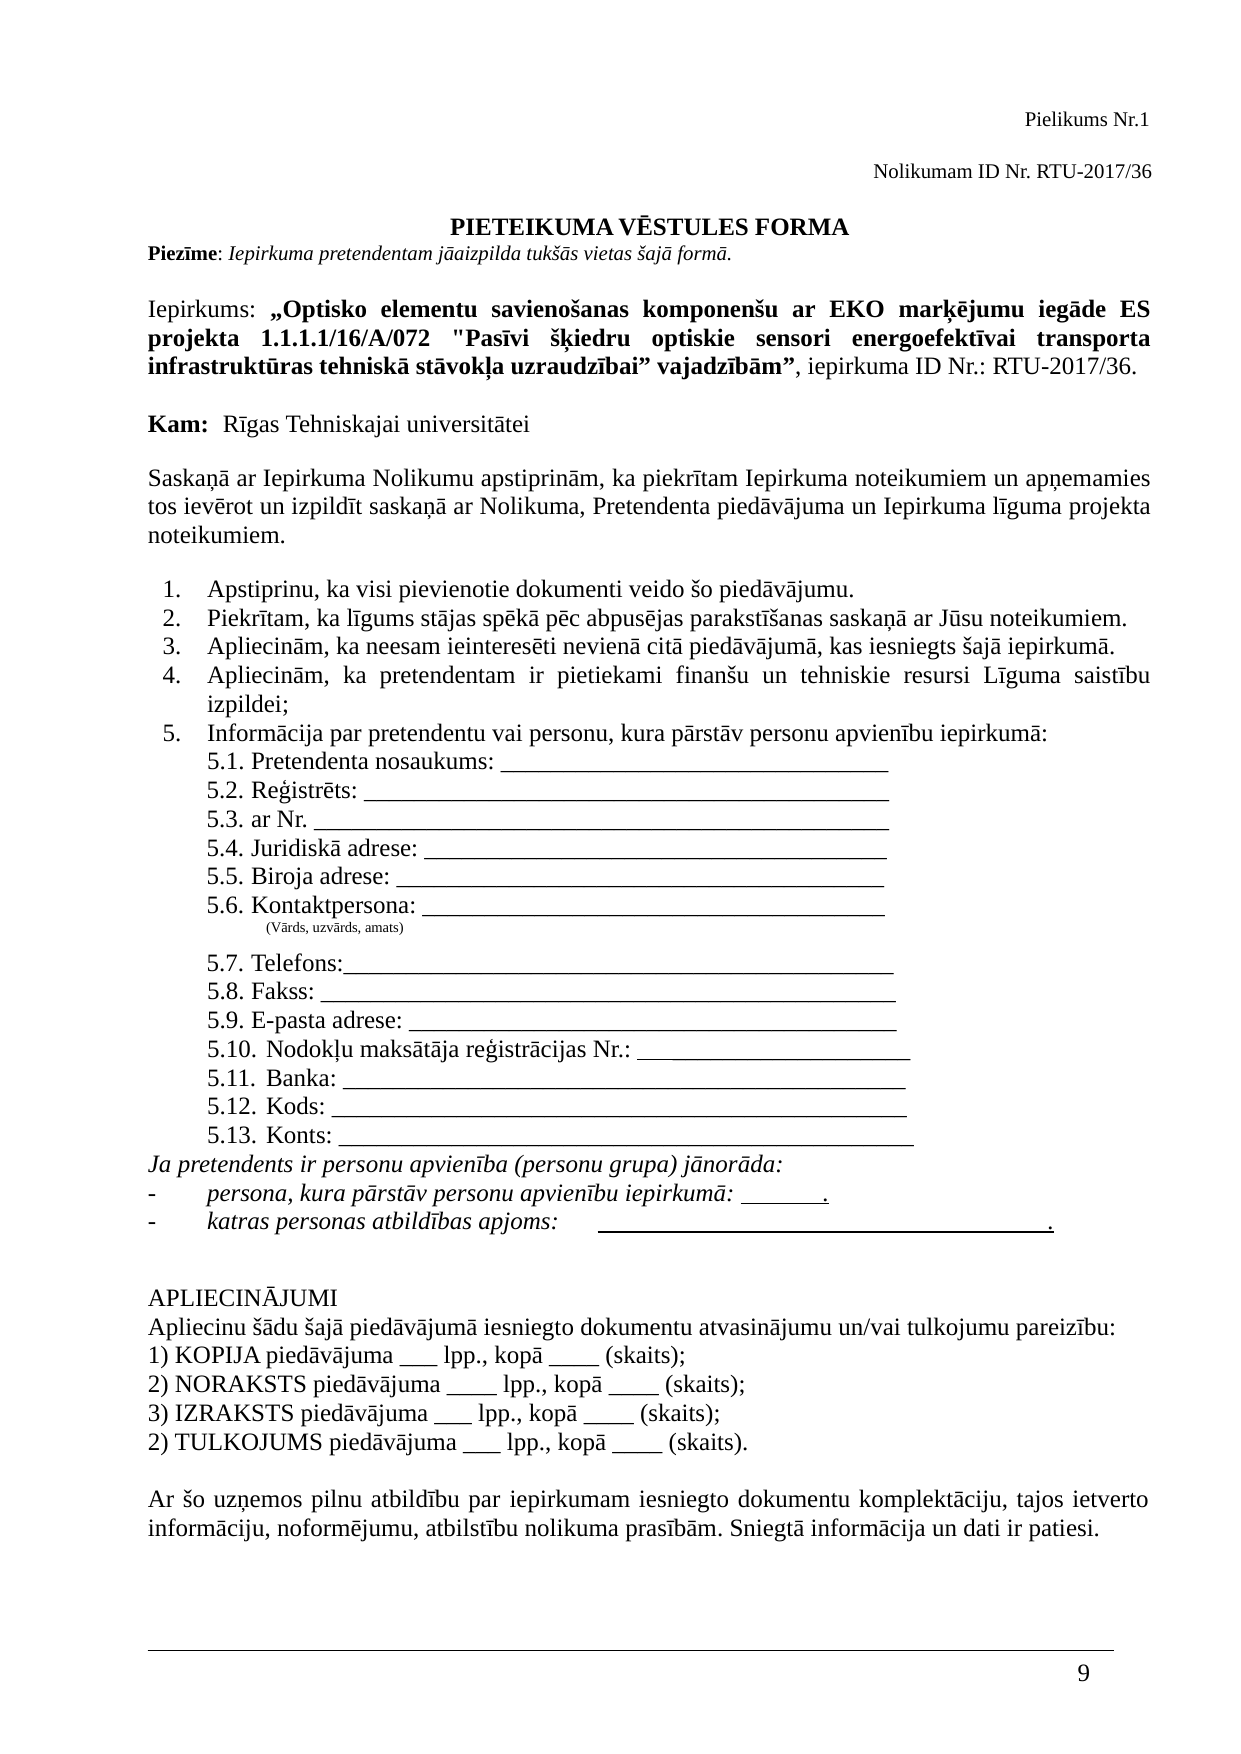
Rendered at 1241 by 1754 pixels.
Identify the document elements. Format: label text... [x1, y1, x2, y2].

text Ar šo uzņemos pilnu atbildību par iepirkumam iesniegto dokumentu komplektāciju, tajos ietverto informāciju, noformējumu, atbilstību nolikuma prasībām. Sniegtā informācija un dati ir patiesi. [148, 1484, 1149, 1542]
text Nolikumam ID Nr. RTU-2017/36 [148, 159, 1152, 183]
list Informācija par pretendentu vai personu, kura pārstāv personu apvienību iepirkumā: [162, 718, 1152, 746]
text Pielikums Nr.1 [148, 107, 1152, 131]
text APLIECINĀJUMI [148, 1283, 1149, 1312]
list katras personas atbildības apjoms: . [148, 1206, 1149, 1235]
list Reģistrēts: __________________________________________ [206, 775, 1149, 804]
list Piekrītam, ka līgums stājas spēkā pēc abpusējas parakstīšanas saskaņā ar Jūsu noteikumiem. [162, 603, 1152, 631]
list Fakss: ______________________________________________ [207, 976, 1149, 1005]
text Iepirkums: „Optisko elementu savienošanas komponenšu ar EKO marķējumu iegāde ES projekta 1.1.1.1/16/A/072 "Pasīvi šķiedru optiskie sensori energoefektīvai transporta infrastruktūras tehniskā stāvokļa uzraudzībai” vajadzībām”, iepirkuma ID Nr.: RTU-2017/36. [148, 294, 1152, 380]
list Apliecinām, ka pretendentam ir pietiekami finanšu un tehniskie resursi Līguma saistību izpildei; [162, 660, 1152, 718]
list ar Nr. ______________________________________________ [206, 804, 1149, 833]
text 3) IZRAKSTS piedāvājuma ___ lpp., kopā ____ (skaits); [148, 1398, 1149, 1427]
text Apliecinu šādu šajā piedāvājumā iesniegto dokumentu atvasinājumu un/vai tulkojumu pareizību: [148, 1312, 1149, 1341]
list Apstiprinu, ka visi pievienotie dokumenti veido šo piedāvājumu. [162, 574, 1152, 603]
text 1) KOPIJA piedāvājuma ___ lpp., kopā ____ (skaits); [148, 1341, 1149, 1369]
text 2) NORAKSTS piedāvājuma ____ lpp., kopā ____ (skaits); [148, 1369, 1149, 1398]
list Konts: ______________________________________________ [207, 1120, 1149, 1149]
text (Vārds, uzvārds, amats) [266, 919, 1149, 948]
text 2) TULKOJUMS piedāvājuma ___ lpp., kopā ____ (skaits). [148, 1427, 1149, 1456]
list Biroja adrese: _______________________________________ [206, 861, 1149, 890]
text Piezīme: Iepirkuma pretendentam jāaizpilda tukšās vietas šajā formā. [148, 241, 1149, 265]
text Saskaņā ar Iepirkuma Nolikumu apstiprinām, ka piekrītam Iepirkuma noteikumiem un apņemamies tos ievērot un izpildīt saskaņā ar Nolikuma, Pretendenta piedāvājuma un Iepirkuma līguma projekta noteikumiem. [148, 463, 1152, 549]
list Pretendenta nosaukums: _______________________________ [207, 746, 1152, 775]
list Telefons:____________________________________________ [206, 948, 1149, 976]
list Kontaktpersona: _____________________________________ [206, 890, 1149, 919]
list Nodokļu maksātāja reģistrācijas Nr.: ___________________ [207, 1034, 1149, 1063]
list Juridiskā adrese: _____________________________________ [206, 833, 1149, 861]
list E-pasta adrese: _______________________________________ [207, 1005, 1149, 1034]
list Kods: ______________________________________________ [207, 1091, 1149, 1120]
text Ja pretendents ir personu apvienība (personu grupa) jānorāda: [148, 1149, 1152, 1178]
list Apliecinām, ka neesam ieinteresēti nevienā citā piedāvājumā, kas iesniegts šajā iepirkumā. [162, 631, 1152, 660]
list persona, kura pārstāv personu apvienību iepirkumā: . [148, 1178, 1149, 1206]
text Kam: Rīgas Tehniskajai universitātei [148, 409, 1149, 438]
list Banka: _____________________________________________ [207, 1063, 1149, 1091]
text PIETEIKUMA VĒSTULES FORMA [148, 212, 1152, 241]
